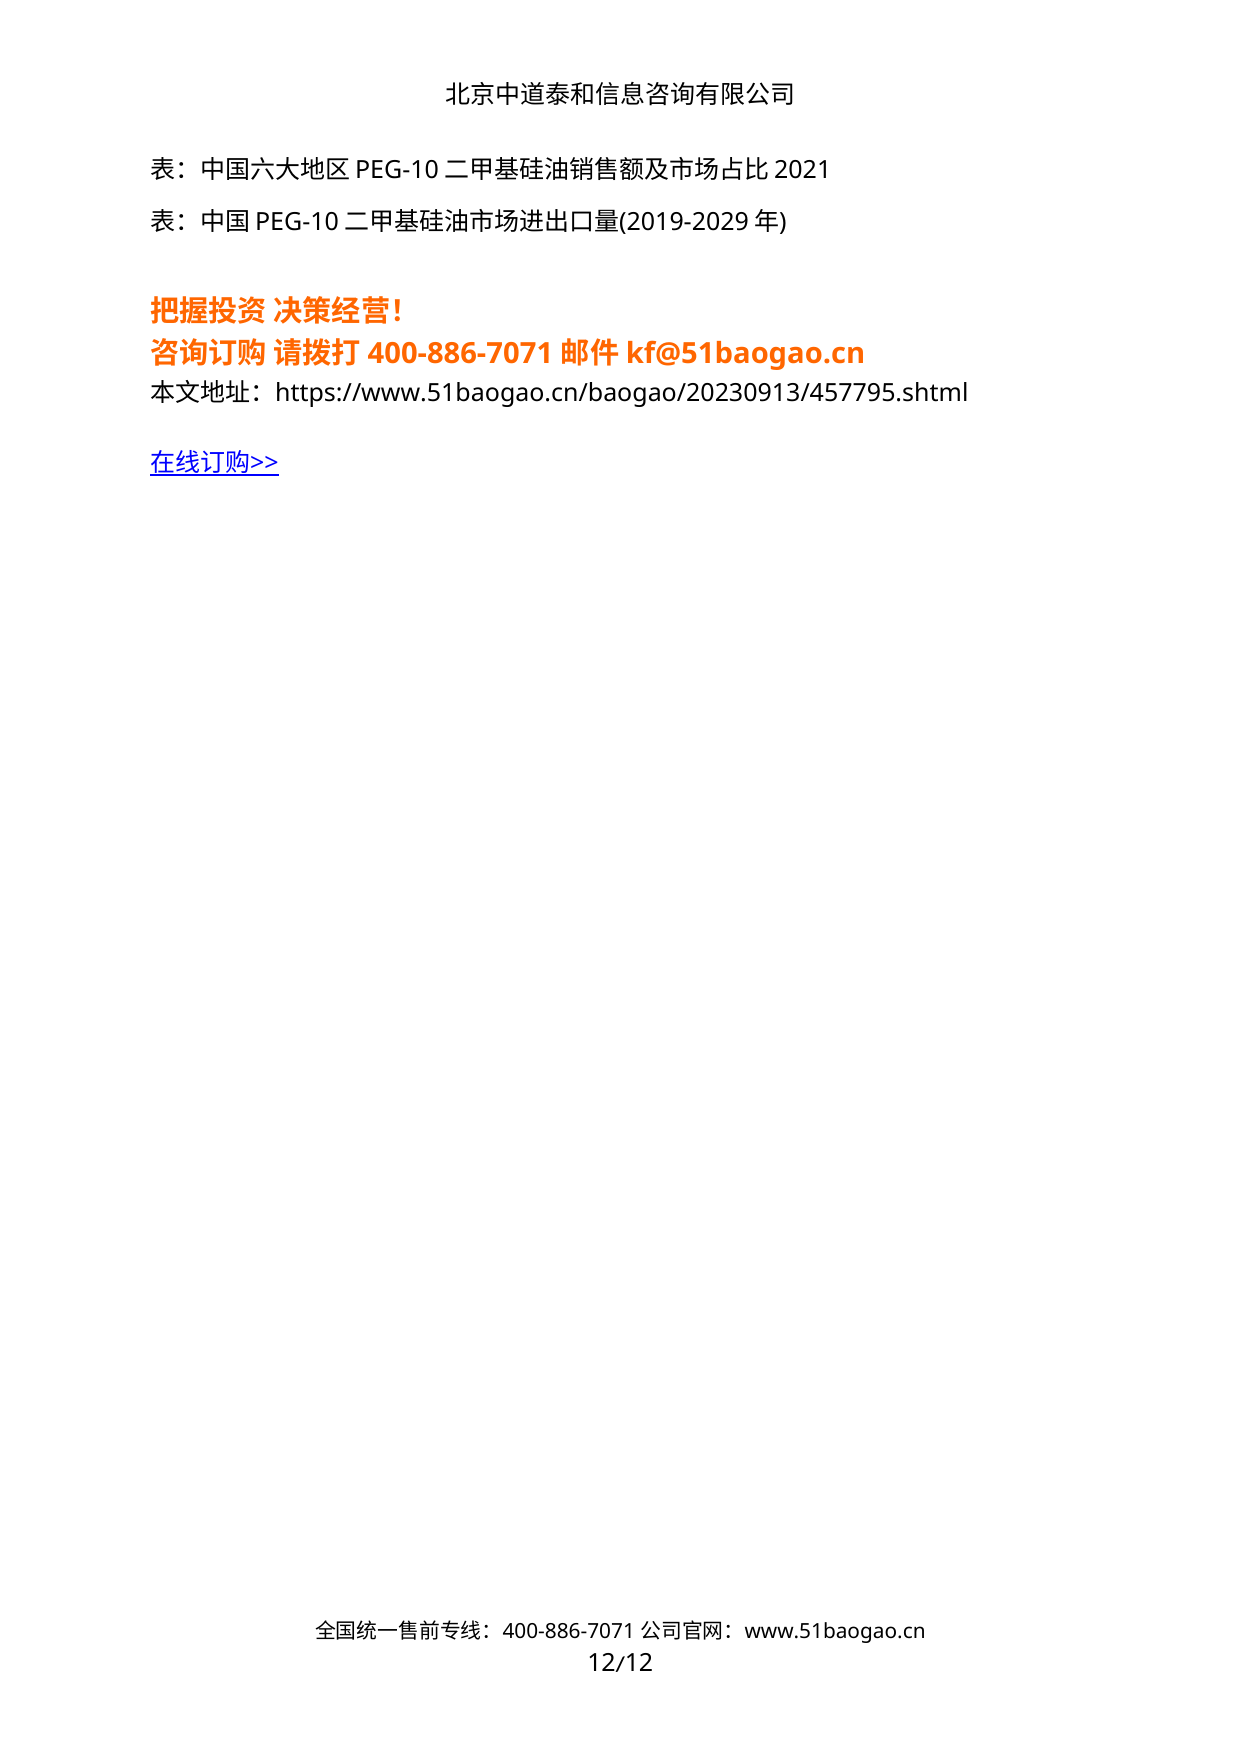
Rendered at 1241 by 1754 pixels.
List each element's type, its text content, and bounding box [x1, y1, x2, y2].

text 表：中国PEG-10二甲基硅油市场进出口量(2019-2029年) [150, 202, 1090, 238]
text 把握投资 决策经营！咨询订购 请拨打 400-886-7071 邮件 kf@51baogao.cn本文地址：https://www.51baogao.cn/baogao/20230913/457795.shtml [150, 254, 1090, 409]
text 在线订购>> [150, 409, 1090, 479]
text 表：中国六大地区PEG-10二甲基硅油销售额及市场占比2021 [150, 150, 1090, 186]
